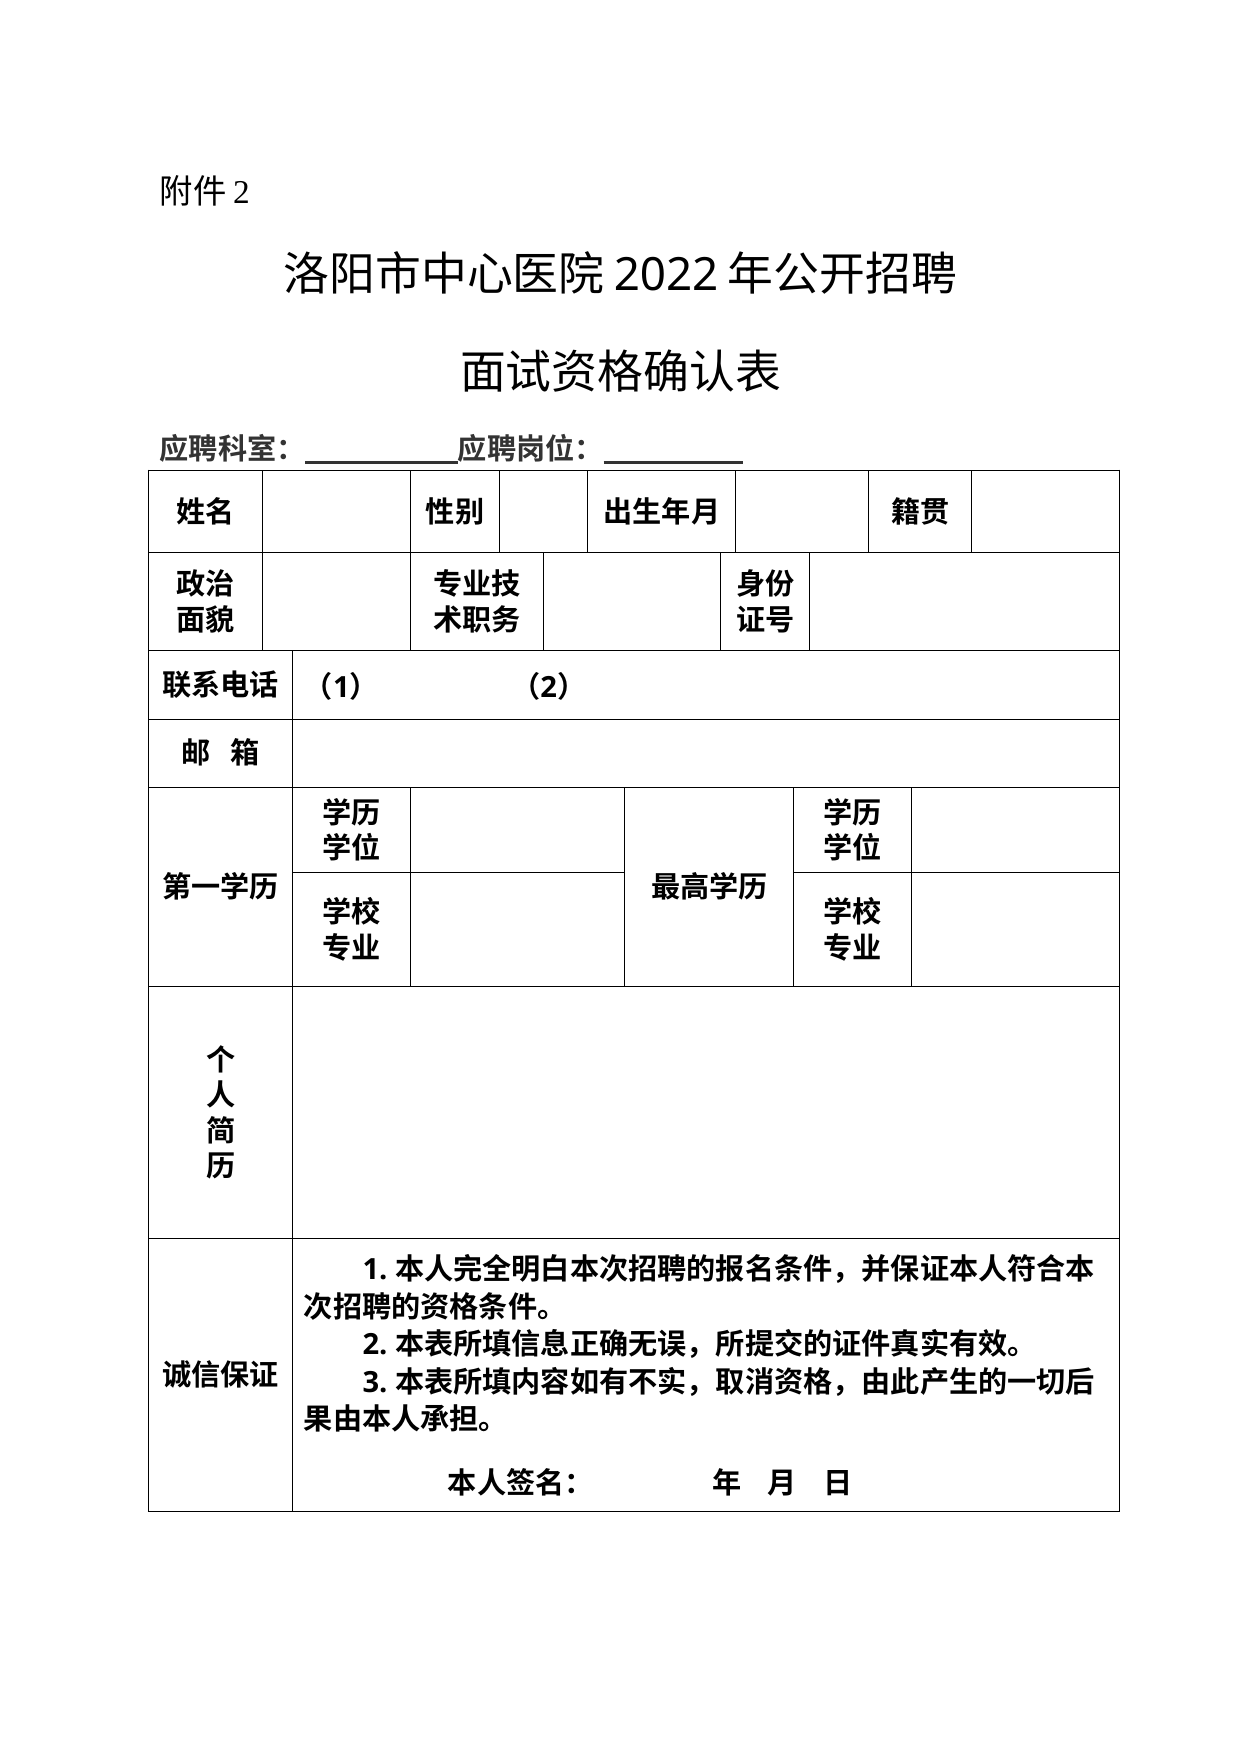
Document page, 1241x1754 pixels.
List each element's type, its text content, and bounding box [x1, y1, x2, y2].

table_cell [810, 553, 1119, 650]
table_header 出生年月 [588, 471, 735, 552]
table_cell 第一学历 [149, 788, 292, 986]
table_cell [293, 720, 1119, 787]
table_cell [411, 873, 624, 986]
table_cell 学历 学位 [794, 788, 911, 872]
table_cell 最高学历 [625, 788, 793, 986]
table_header [972, 471, 1119, 552]
table_cell 身份 证号 [721, 553, 809, 650]
table_cell （1） （2） [293, 651, 1119, 718]
table_cell [263, 553, 410, 650]
text 洛阳市中心医院2022年公开招聘 [159, 222, 1081, 319]
text 面试资格确认表 [159, 319, 1081, 417]
table_header 性别 [411, 471, 499, 552]
table_cell 学校 专业 [293, 873, 410, 986]
table_cell [293, 987, 1119, 1238]
table_header [500, 471, 587, 552]
table_cell [544, 553, 720, 650]
table_header [263, 471, 410, 552]
table_cell 政治 面貌 [149, 553, 262, 650]
table_header 籍贯 [869, 471, 971, 552]
table_cell [912, 788, 1119, 872]
table_cell 专业技术职务 [411, 553, 543, 650]
table_cell 联系电话 [149, 651, 292, 718]
table_cell 学校 专业 [794, 873, 911, 986]
table_cell [411, 788, 624, 872]
table_header [736, 471, 868, 552]
table_cell 1. 本人完全明白本次招聘的报名条件，并保证本人符合本次招聘的资格条件。 2. 本表所填信息正确无误，所提交的证件真实有效。 3. 本表所填内容如有不实，取消资格，由此产生的一切后果由本人承担。 本人签名： 年 月 日 [293, 1239, 1119, 1511]
table_header 姓名 [149, 471, 262, 552]
table_cell [912, 873, 1119, 986]
table_cell 学历 学位 [293, 788, 410, 872]
table_cell 个 人 简 历 [149, 987, 292, 1238]
text 应聘科室： 应聘岗位： [159, 417, 1104, 469]
table_cell 邮 箱 [149, 720, 292, 787]
table_cell 诚信保证 [149, 1239, 292, 1511]
text 附件2 [159, 157, 1081, 222]
